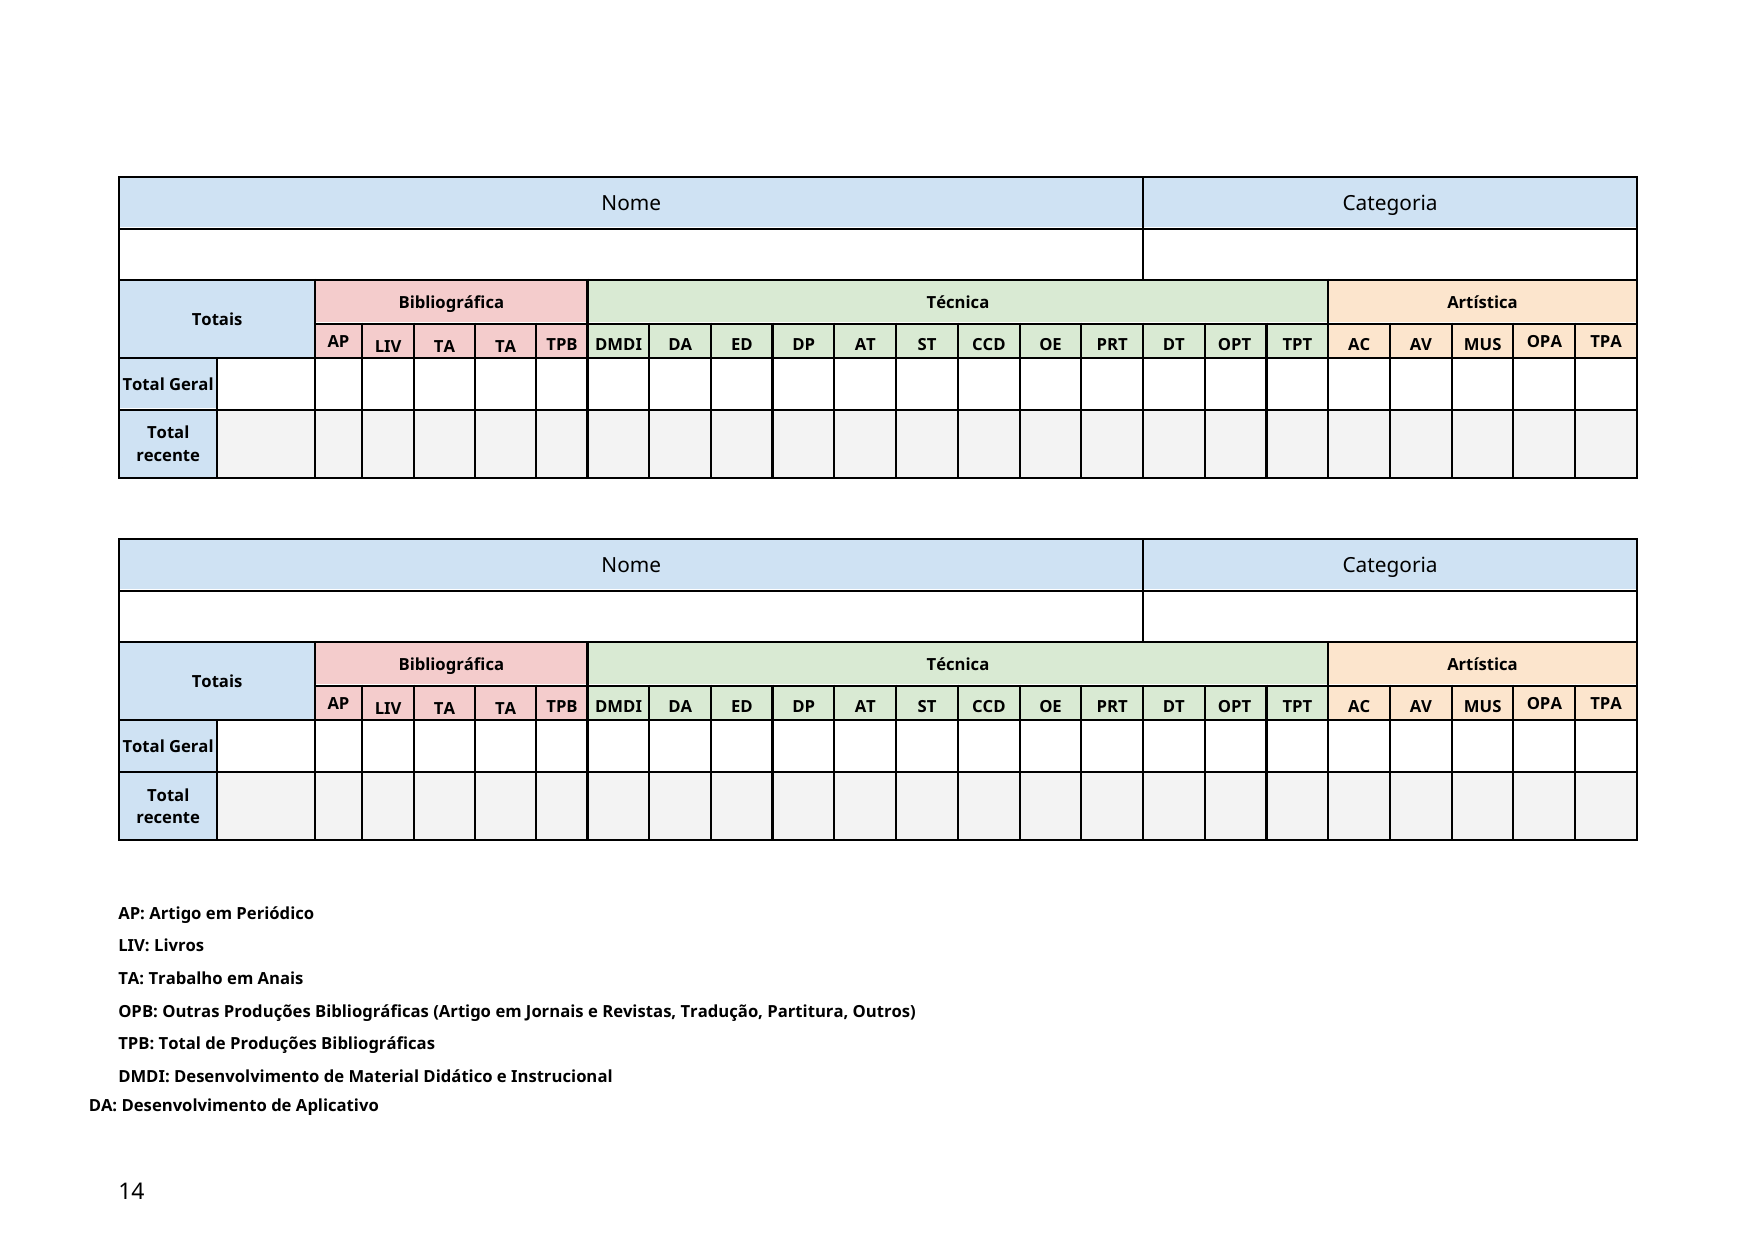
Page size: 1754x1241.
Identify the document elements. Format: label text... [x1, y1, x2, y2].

table_cell [415, 721, 474, 771]
table_cell [120, 230, 1142, 279]
text TA: Trabalho em Anais [118, 967, 1636, 989]
text AP: Artigo em Periódico [118, 901, 1636, 924]
table_cell LIV [363, 325, 413, 357]
table_cell [218, 773, 314, 839]
table_cell [1576, 359, 1636, 408]
table_cell [712, 721, 771, 771]
table_cell OPA [1514, 325, 1574, 357]
table_cell DMDI [589, 325, 648, 357]
table_cell AT [835, 325, 895, 357]
table_cell ST [897, 687, 957, 719]
table_cell [959, 773, 1019, 839]
table_cell OPT [1206, 325, 1265, 357]
table_cell [589, 411, 648, 477]
table_cell [1453, 773, 1512, 839]
table_cell AC [1329, 687, 1389, 719]
table_cell [712, 411, 771, 477]
table_cell TPB [537, 325, 586, 357]
table_cell [1391, 773, 1451, 839]
table_cell AC [1329, 325, 1389, 357]
table_cell [1576, 411, 1636, 477]
table_cell [537, 359, 586, 408]
table_cell DA [650, 687, 710, 719]
table_cell [1206, 359, 1265, 408]
table_cell [1021, 773, 1080, 839]
table_cell [712, 359, 771, 408]
table_cell [363, 359, 413, 408]
table_cell [774, 411, 833, 477]
table_cell [415, 359, 474, 408]
table_cell [1329, 721, 1389, 771]
table_cell MUS [1453, 687, 1512, 719]
table_cell CCD [959, 687, 1019, 719]
table_cell TPT [1268, 687, 1327, 719]
table_cell [835, 773, 895, 839]
table_cell [897, 411, 957, 477]
table_cell Totais [120, 281, 314, 357]
table_cell [1514, 721, 1574, 771]
table_cell AP [316, 325, 361, 357]
table_cell Artística [1329, 281, 1636, 322]
table_cell [218, 359, 314, 408]
table_cell PRT [1082, 325, 1142, 357]
table_cell TA [476, 325, 535, 357]
table_cell [1576, 721, 1636, 771]
table_cell Bibliográfica [316, 281, 586, 322]
table_cell [316, 721, 361, 771]
table_cell [650, 721, 710, 771]
table_cell DP [774, 325, 833, 357]
table_cell [537, 411, 586, 477]
table_cell [1576, 773, 1636, 839]
table_cell OPA [1514, 687, 1574, 719]
table_cell TPA [1576, 325, 1636, 357]
table_cell OE [1021, 325, 1080, 357]
table_cell [1144, 592, 1636, 641]
table_cell [1268, 773, 1327, 839]
table_cell TA [415, 325, 474, 357]
table_cell [1082, 411, 1142, 477]
table_cell [1021, 721, 1080, 771]
table_cell Artística [1329, 643, 1636, 684]
table_cell DT [1144, 687, 1204, 719]
table_cell [1391, 359, 1451, 408]
table_header Categoria [1144, 178, 1636, 227]
table_cell TA [476, 687, 535, 719]
table_cell TPT [1268, 325, 1327, 357]
table_cell [835, 359, 895, 408]
table_cell [1329, 773, 1389, 839]
table_cell [1082, 359, 1142, 408]
text OPB: Outras Produções Bibliográficas (Artigo em Jornais e Revistas, Tradução, Partitura, Outros) [118, 999, 1636, 1022]
table_cell Total recente [120, 411, 216, 477]
table_cell [1514, 359, 1574, 408]
table_cell Técnica [589, 281, 1327, 322]
table_cell [589, 773, 648, 839]
table_cell [476, 411, 535, 477]
table_cell [1144, 359, 1204, 408]
table_cell AP [316, 687, 361, 719]
table_cell ST [897, 325, 957, 357]
table_cell [835, 721, 895, 771]
table_cell Total Geral [120, 721, 216, 771]
table_cell [316, 359, 361, 408]
table_cell ED [712, 325, 771, 357]
table_cell [835, 411, 895, 477]
table_cell [120, 592, 1142, 641]
table_cell [1453, 721, 1512, 771]
table_cell [1144, 230, 1636, 279]
table_cell Bibliográfica [316, 643, 586, 684]
table_cell [363, 721, 413, 771]
table_cell [650, 359, 710, 408]
table_cell [1453, 411, 1512, 477]
table_cell [1206, 773, 1265, 839]
table_cell DT [1144, 325, 1204, 357]
table_cell [1391, 721, 1451, 771]
table_cell AV [1391, 687, 1451, 719]
table_cell [1268, 411, 1327, 477]
table_cell [363, 773, 413, 839]
table_cell [1021, 359, 1080, 408]
table_cell TPA [1576, 687, 1636, 719]
table_cell DP [774, 687, 833, 719]
table_cell [589, 721, 648, 771]
table_cell [1453, 359, 1512, 408]
table_cell ED [712, 687, 771, 719]
table_cell [363, 411, 413, 477]
table_header Nome [120, 178, 1142, 227]
table_cell [1514, 411, 1574, 477]
table_cell [1206, 411, 1265, 477]
text LIV: Livros [118, 934, 1636, 957]
table_cell OE [1021, 687, 1080, 719]
table_cell [316, 773, 361, 839]
table_cell [1391, 411, 1451, 477]
table_cell [415, 411, 474, 477]
table_cell PRT [1082, 687, 1142, 719]
table_cell [1329, 411, 1389, 477]
table_cell [897, 721, 957, 771]
table_cell [959, 359, 1019, 408]
table_cell [476, 773, 535, 839]
table_cell [1082, 773, 1142, 839]
table_cell [415, 773, 474, 839]
text DA: Desenvolvimento de Aplicativo [88, 1093, 1636, 1116]
table_cell [476, 721, 535, 771]
table_cell [1082, 721, 1142, 771]
table_cell Total Geral [120, 359, 216, 408]
table_cell [897, 359, 957, 408]
table_cell CCD [959, 325, 1019, 357]
table_cell [537, 721, 586, 771]
table_cell [316, 411, 361, 477]
table_cell Totais [120, 643, 314, 719]
table_cell [476, 359, 535, 408]
table_cell [589, 359, 648, 408]
table_cell AV [1391, 325, 1451, 357]
table_cell Técnica [589, 643, 1327, 684]
table_cell [1144, 773, 1204, 839]
table_cell [1144, 411, 1204, 477]
table_cell [218, 721, 314, 771]
text TPB: Total de Produções Bibliográficas [118, 1032, 1636, 1054]
table_cell Total recente [120, 773, 216, 839]
table_cell DA [650, 325, 710, 357]
table_cell [650, 411, 710, 477]
text DMDI: Desenvolvimento de Material Didático e Instrucional [118, 1064, 1636, 1087]
table_cell [1206, 721, 1265, 771]
table_cell MUS [1453, 325, 1512, 357]
table_cell [1021, 411, 1080, 477]
table_cell AT [835, 687, 895, 719]
table_cell [1514, 773, 1574, 839]
table_cell TA [415, 687, 474, 719]
table_cell [1268, 721, 1327, 771]
table_cell LIV [363, 687, 413, 719]
table_cell OPT [1206, 687, 1265, 719]
table_cell [650, 773, 710, 839]
table_cell [537, 773, 586, 839]
table_cell [1144, 721, 1204, 771]
table_cell TPB [537, 687, 586, 719]
table_header Categoria [1144, 540, 1636, 589]
table_cell [1329, 359, 1389, 408]
table_cell [959, 411, 1019, 477]
table_cell [959, 721, 1019, 771]
table_cell [774, 721, 833, 771]
table_cell [774, 773, 833, 839]
table_cell [218, 411, 314, 477]
table_header Nome [120, 540, 1142, 589]
table_cell [774, 359, 833, 408]
table_cell [897, 773, 957, 839]
table_cell [1268, 359, 1327, 408]
table_cell DMDI [589, 687, 648, 719]
table_cell [712, 773, 771, 839]
